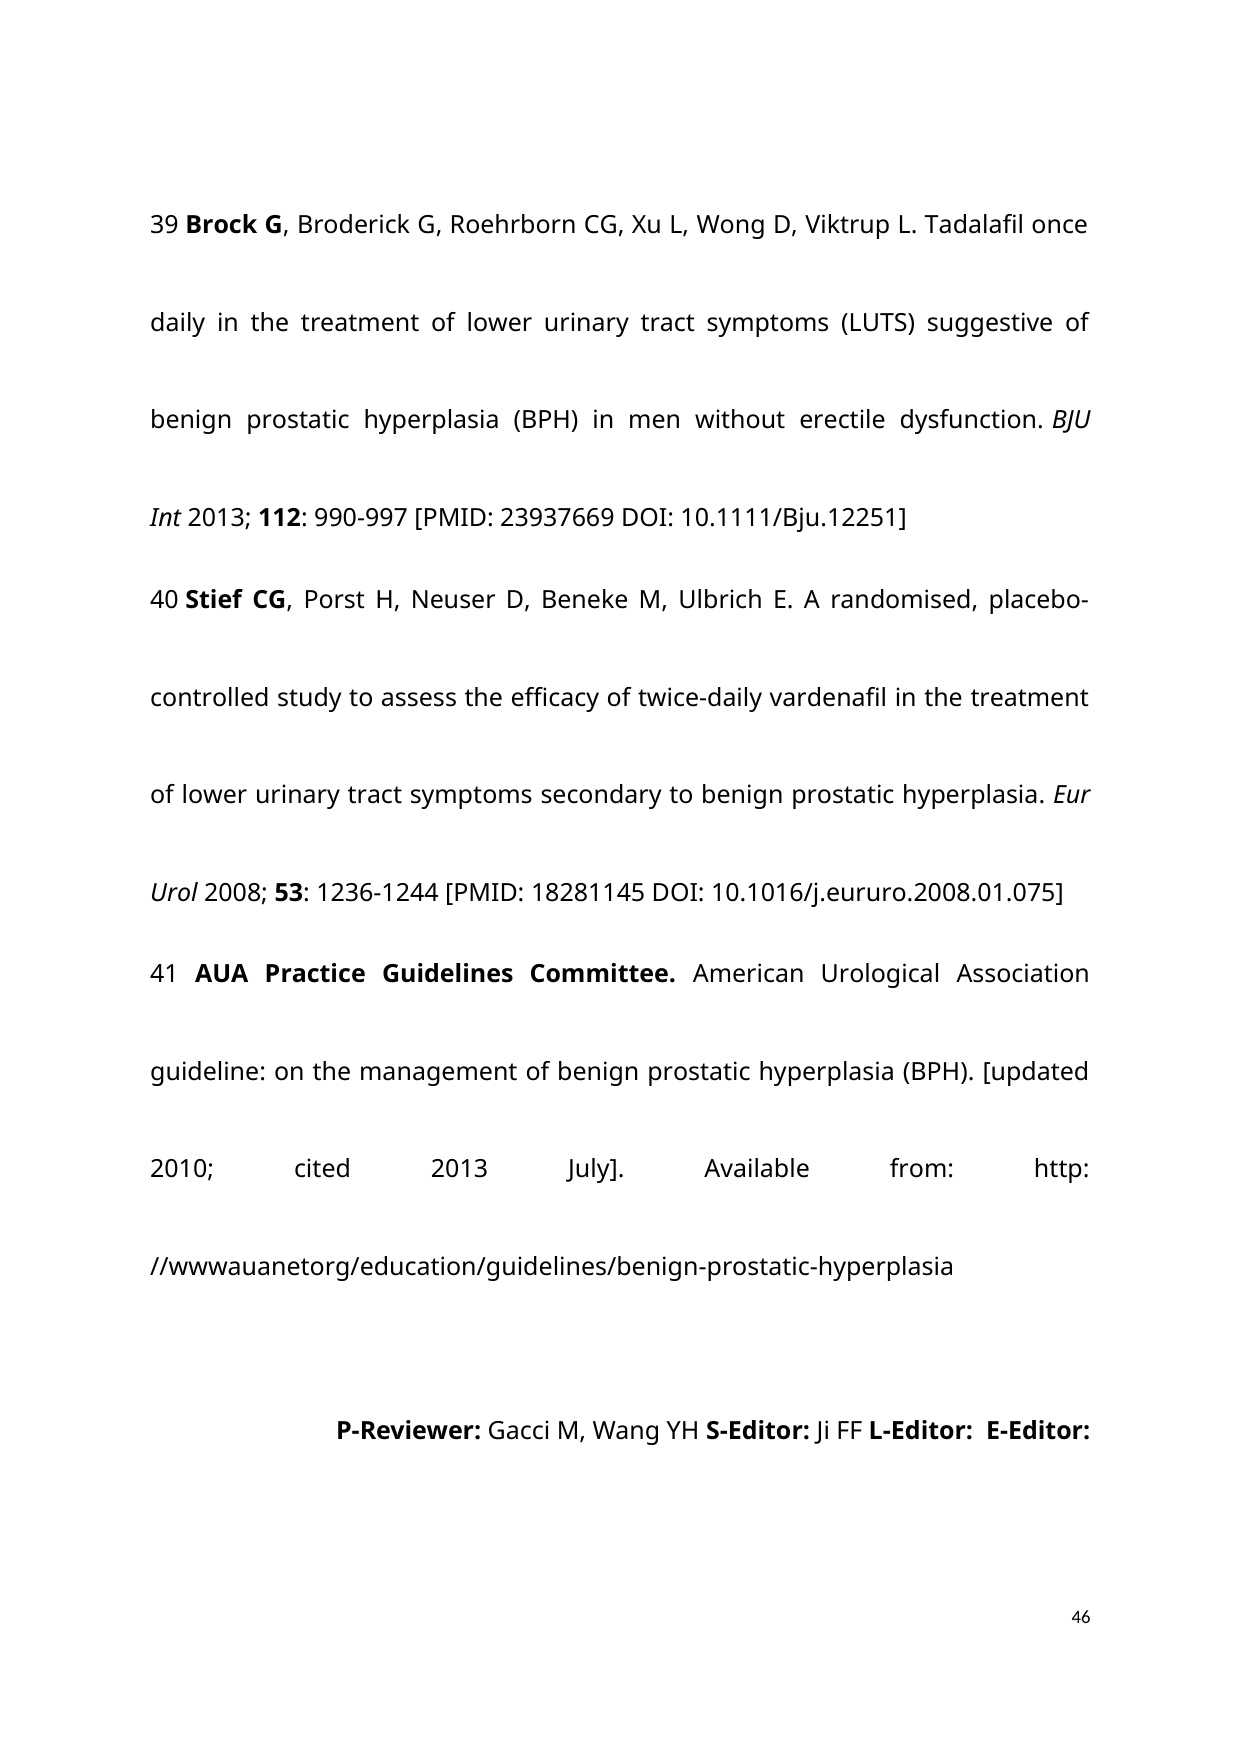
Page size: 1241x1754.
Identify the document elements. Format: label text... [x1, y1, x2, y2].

text P-Reviewer: Gacci M, Wang YH S-Editor: Ji FF L-Editor: E-Editor: [150, 1397, 1090, 1462]
text 41 AUA Practice Guidelines Committee. American Urological Association guideline: on the management of benign prostatic hyperplasia (BPH). [updated 2010; cited 2013 July]. Available from: http: //wwwauanetorg/education/guidelines/benign-prostatic-hyperplasia [150, 941, 1090, 1298]
text 40 Stief CG, Porst H, Neuser D, Beneke M, Ulbrich E. A randomised, placebo-controlled study to assess the efficacy of twice-daily vardenafil in the treatment of lower urinary tract symptoms secondary to benign prostatic hyperplasia. Eur Urol 2008; 53: 1236-1244 [PMID: 18281145 DOI: 10.1016/j.eururo.2008.01.075] [150, 566, 1090, 924]
text 39 Brock G, Broderick G, Roehrborn CG, Xu L, Wong D, Viktrup L. Tadalafil once daily in the treatment of lower urinary tract symptoms (LUTS) suggestive of benign prostatic hyperplasia (BPH) in men without erectile dysfunction. BJU Int 2013; 112: 990-997 [PMID: 23937669 DOI: 10.1111/Bju.12251] [150, 192, 1090, 549]
